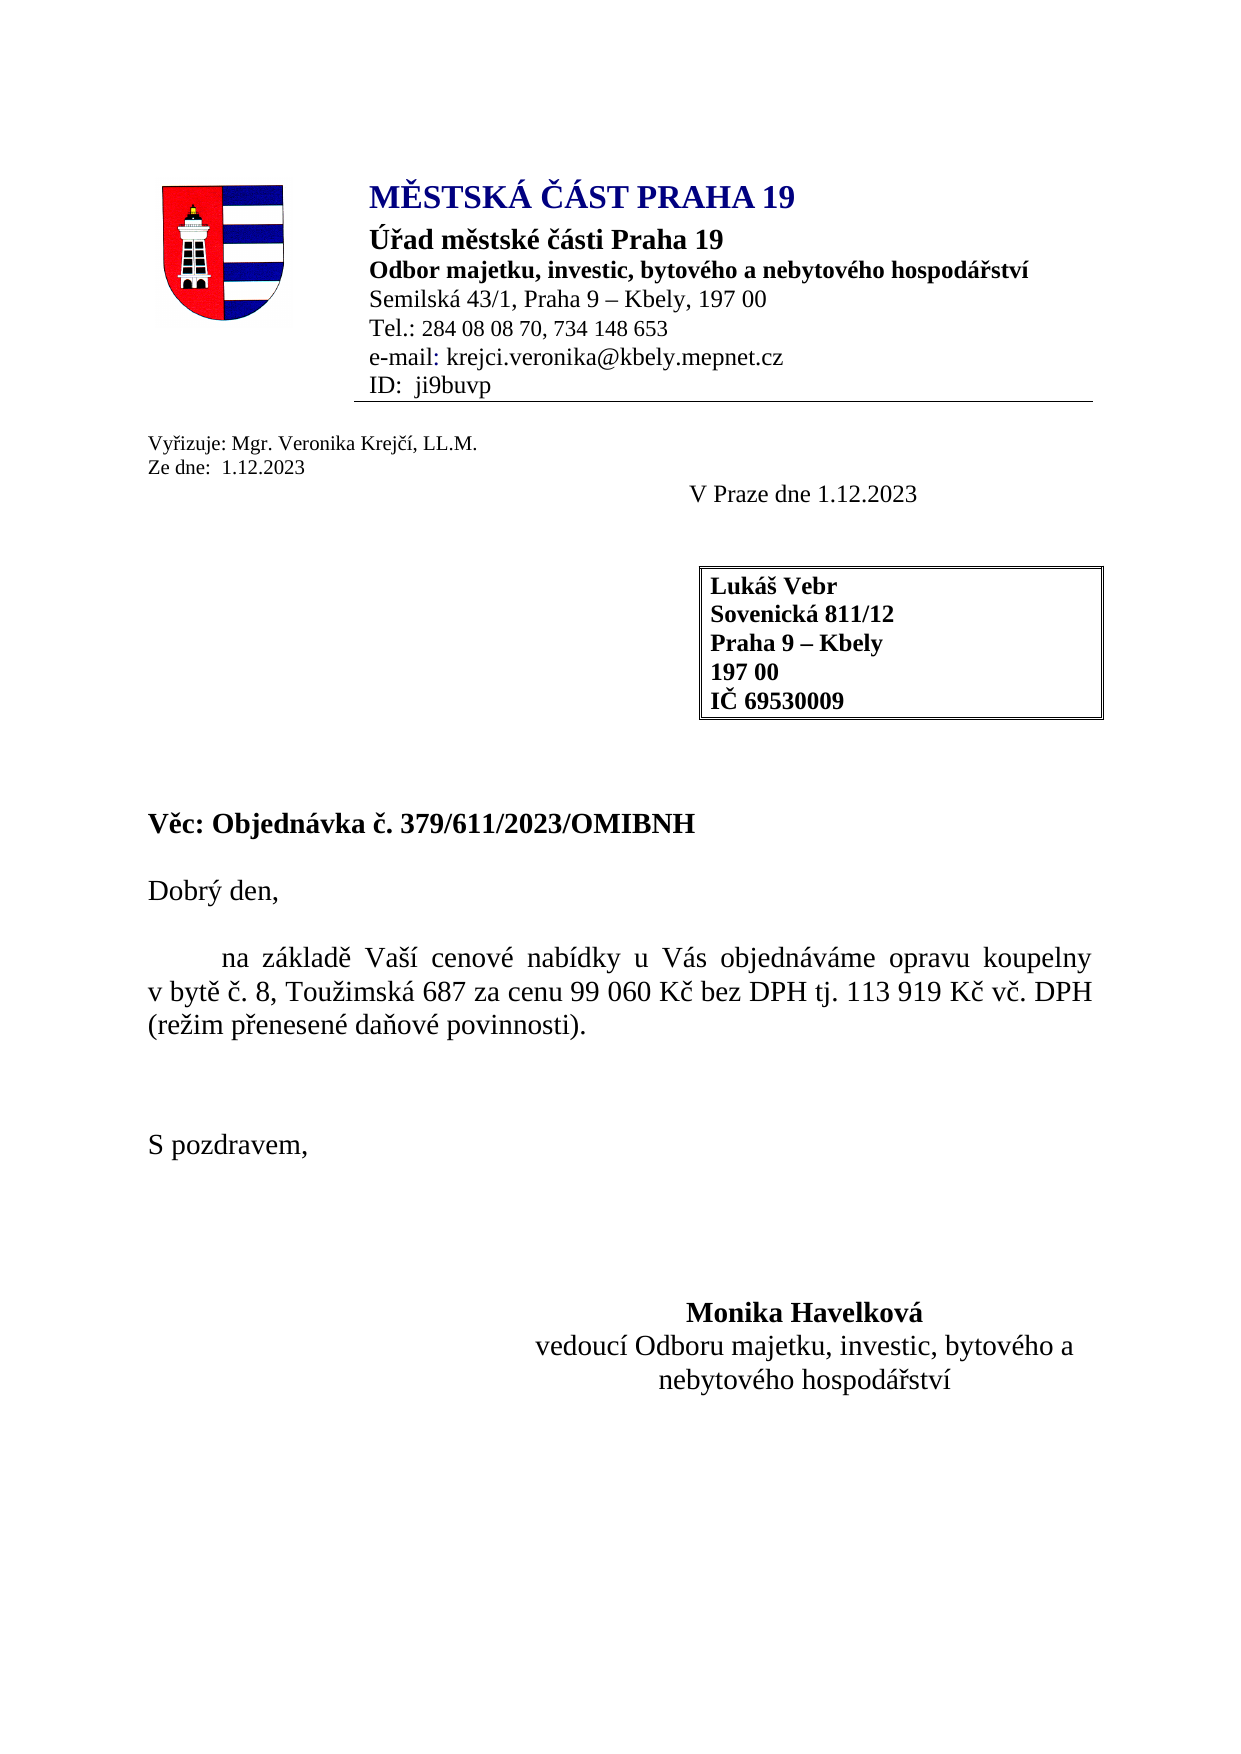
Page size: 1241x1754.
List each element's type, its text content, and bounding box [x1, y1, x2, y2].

text S pozdravem, [148, 1127, 1093, 1161]
text Semilská 43/1, Praha 9 – Kbely, 197 00 [354, 284, 1093, 313]
text Odbor majetku, investic, bytového a nebytového hospodářství [354, 256, 1093, 284]
text Vyřizuje: Mgr. Veronika Krejčí, LL.M. [148, 431, 1093, 455]
text Úřad městské části Praha 19 [354, 222, 1093, 256]
text Tel.: 284 08 08 70, 734 148 653 [354, 313, 1093, 342]
text Věc: Objednávka č. 379/611/2023/OMIBNH [148, 806, 1093, 840]
text Ze dne: 1.12.2023 V Praze dne 1.12.2023 [148, 455, 1093, 508]
text Dobrý den, [148, 873, 1093, 907]
text IČ 69530009 [702, 681, 1101, 717]
text vedoucí Odboru majetku, investic, bytového a [516, 1328, 1093, 1362]
text nebytového hospodářství [516, 1362, 1093, 1396]
picture [155, 177, 293, 328]
text Sovenická 811/12 [702, 594, 1101, 623]
text Monika Havelková [516, 1295, 1093, 1328]
text e-mail: krejci.veronika@kbely.mepnet.cz [354, 342, 1093, 371]
text 197 00 [702, 652, 1101, 681]
text Praha 9 – Kbely [702, 623, 1101, 652]
text Lukáš Vebr [702, 569, 1101, 594]
text na základě Vaší cenové nabídky u Vás objednáváme opravu koupelny v bytě č. 8, Toužimská 687 za cenu 99 060 Kč bez DPH tj. 113 919 Kč vč. DPH (režim přenesené daňové povinnosti). [148, 940, 1093, 1041]
text ID: ji9buvp [354, 371, 1093, 401]
subtitle MĚSTSKÁ ČÁST PRAHA 19 [354, 177, 1093, 216]
